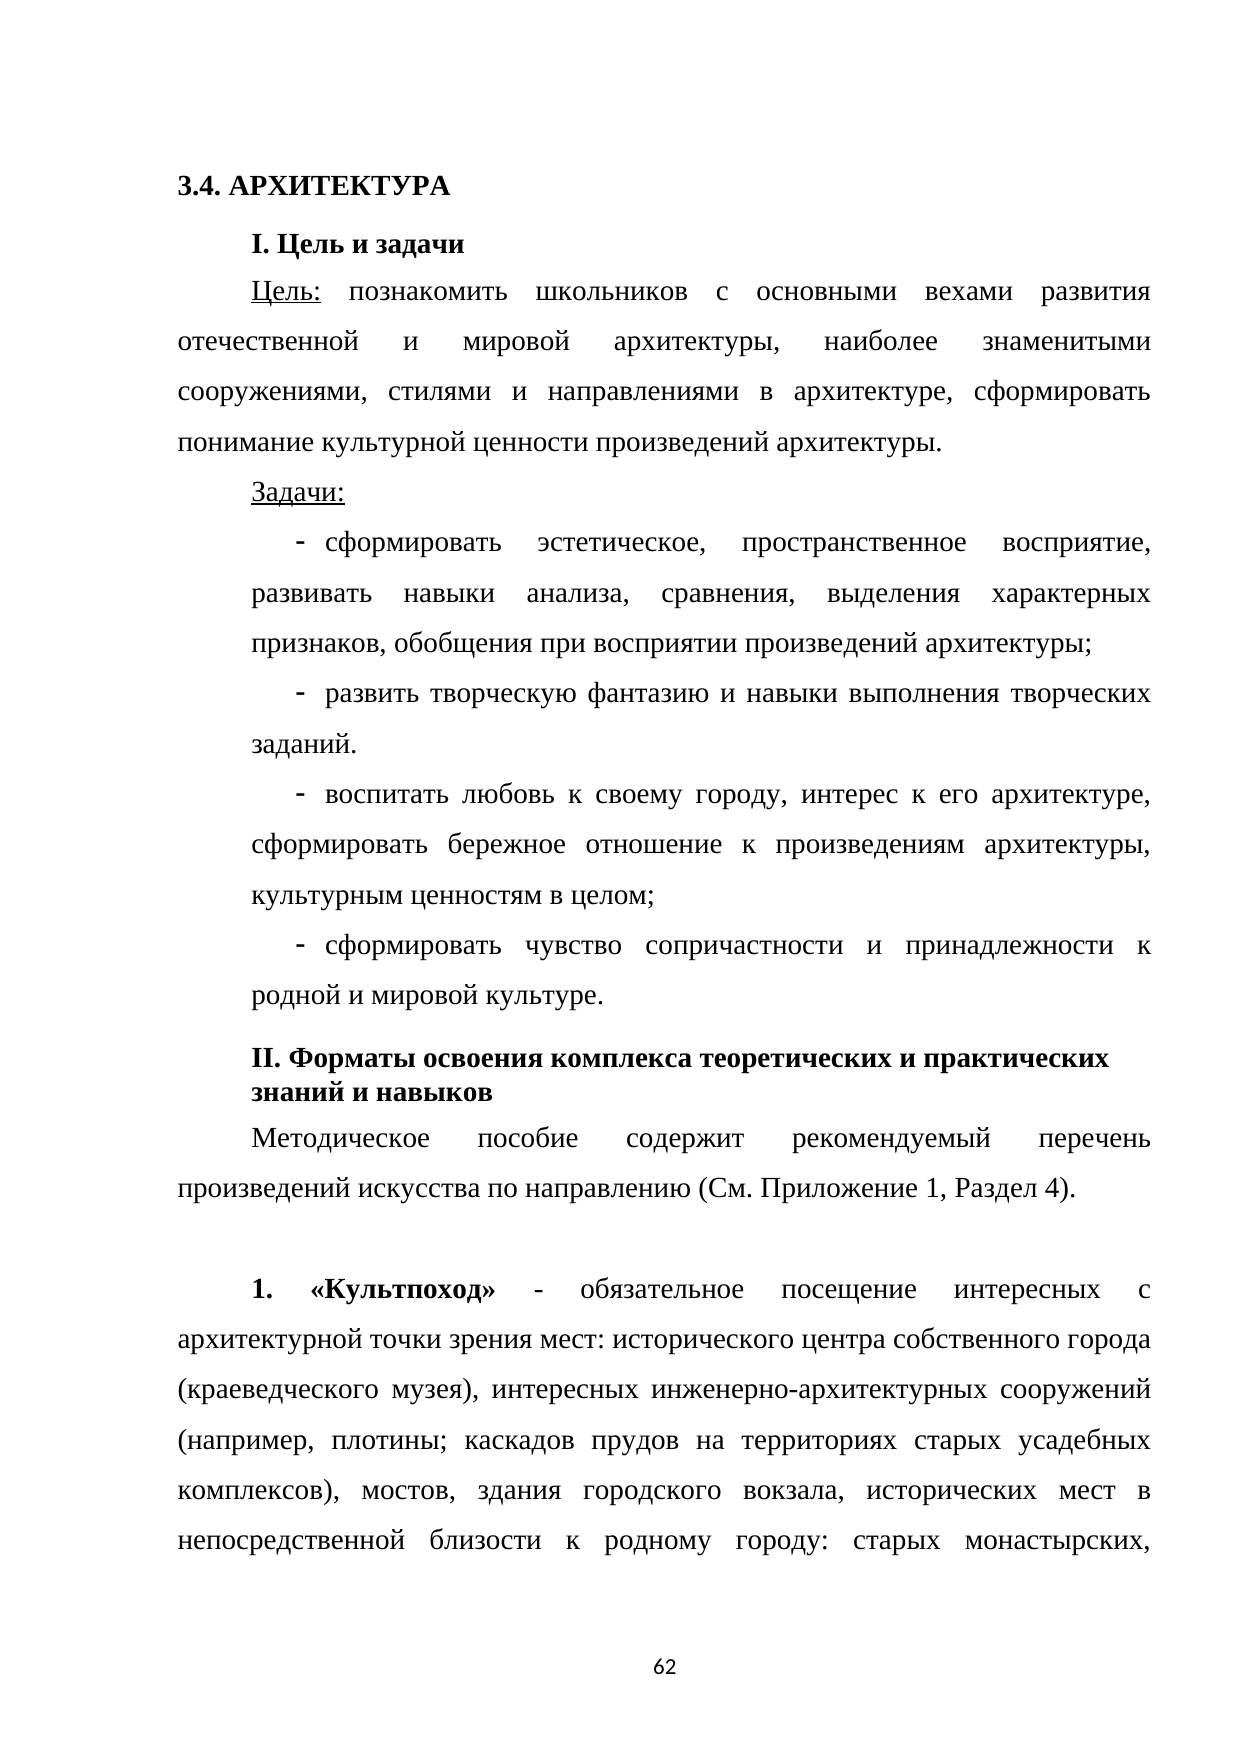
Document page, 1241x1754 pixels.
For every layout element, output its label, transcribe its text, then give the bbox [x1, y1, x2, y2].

text развить творческую фантазию и навыки выполнения творческих заданий. [251, 675, 1152, 759]
text сформировать эстетическое, пространственное восприятие, развивать навыки анализа, сравнения, выделения характерных признаков, обобщения при восприятии произведений архитектуры; [251, 524, 1152, 658]
text воспитать любовь к своему городу, интерес к его архитектуре, сформировать бережное отношение к произведениям архитектуры, культурным ценностям в целом; [251, 776, 1152, 910]
subtitle II. Форматы освоения комплекса теоретических и практических знаний и навыков [251, 1040, 1152, 1107]
text Методическое пособие содержит рекомендуемый перечень произведений искусства по направлению (См. Приложение 1, Раздел 4). [177, 1120, 1152, 1204]
text Задачи: [177, 474, 1152, 507]
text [177, 1271, 1152, 1556]
text Цель: познакомить школьников с основными вехами развития отечественной и мировой архитектуры, наиболее знаменитыми сооружениями, стилями и направлениями в архитектуре, сформировать понимание культурной ценности произведений архитектуры. [177, 273, 1152, 457]
subtitle 3.4. Архитектура [177, 168, 1152, 202]
text сформировать чувство сопричастности и принадлежности к родной и мировой культуре. [251, 927, 1152, 1011]
subtitle I. Цель и задачи [251, 227, 1152, 260]
